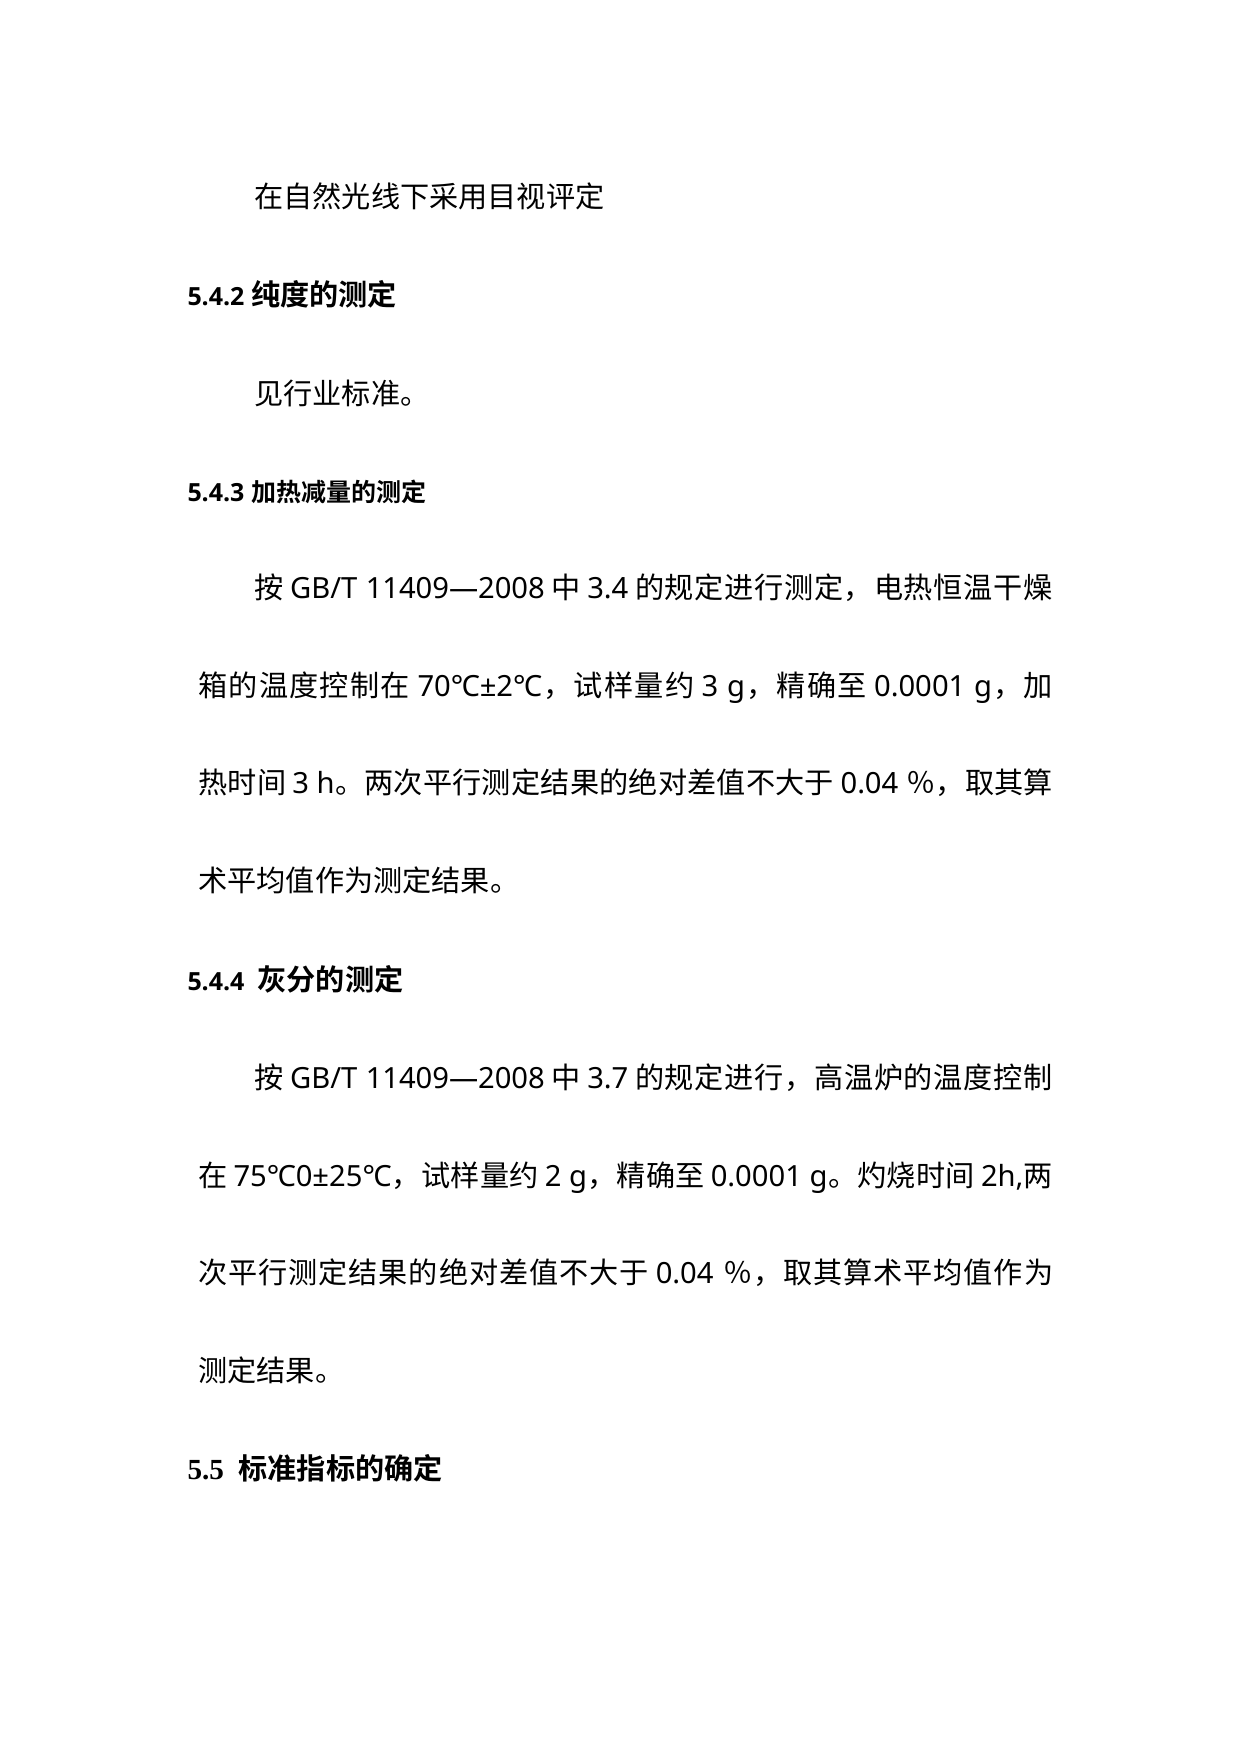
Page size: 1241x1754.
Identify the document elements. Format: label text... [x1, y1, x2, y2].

text 按GB/T 11409—2008中3.4的规定进行测定，电热恒温干燥箱的温度控制在70℃±2℃，试样量约3 g，精确至0.0001 g，加热时间3 h。两次平行测定结果的绝对差值不大于0.04 ％，取其算术平均值作为测定结果。 [198, 553, 1053, 911]
text 5.4.2 纯度的测定 [187, 261, 1053, 326]
text 见行业标准。 [198, 359, 1053, 424]
text 5.4.3 加热减量的测定 [187, 458, 1053, 523]
text 在自然光线下采用目视评定 [198, 162, 1053, 227]
text 按GB/T 11409—2008中3.7的规定进行，高温炉的温度控制在75℃0±25℃，试样量约精确至0.0001 g。灼烧时间2h,两次平行测定结果的绝对差值不大于0.04 ％，取其算术平均值作为测定结果。 [198, 1043, 1053, 1401]
text 5.4.4 灰分的测定 [187, 945, 1053, 1010]
text 5.5 标准指标的确定 [187, 1434, 1053, 1499]
